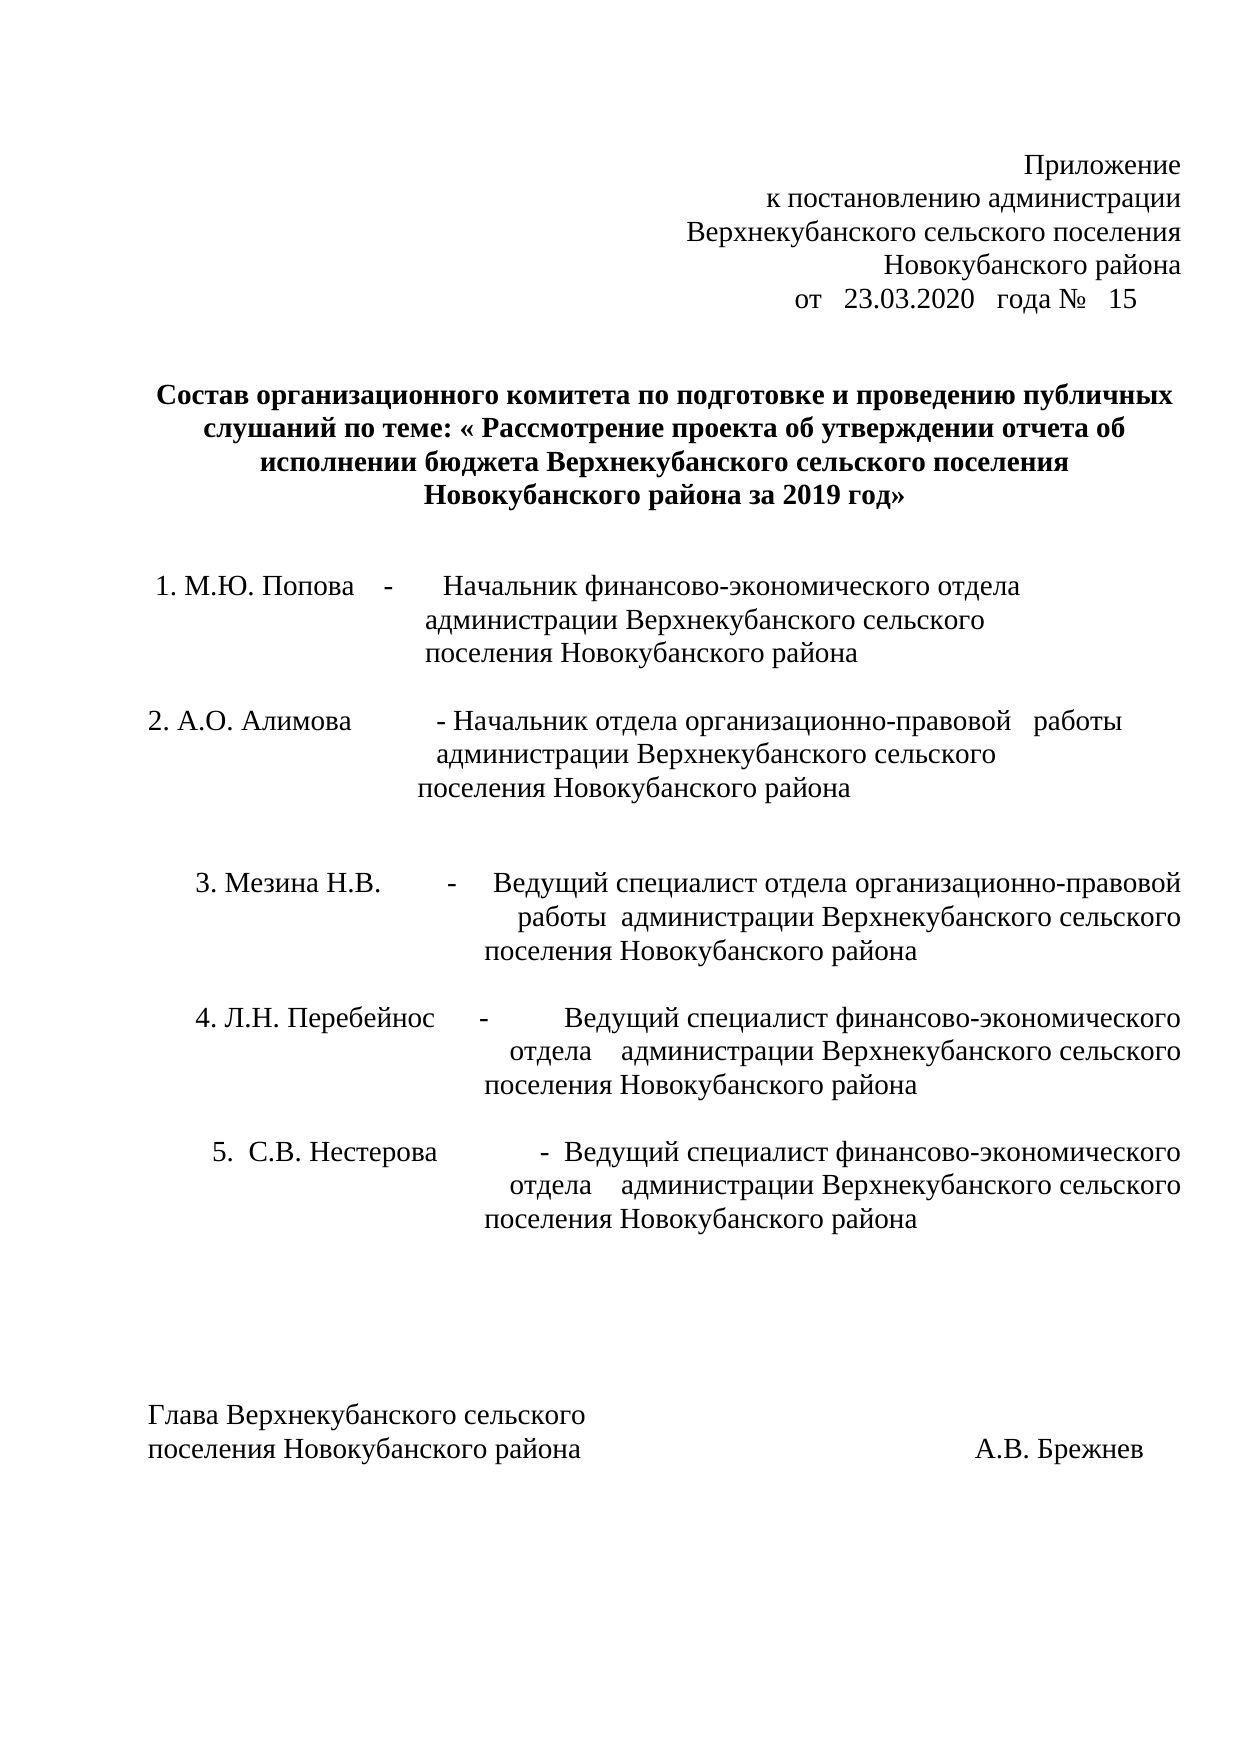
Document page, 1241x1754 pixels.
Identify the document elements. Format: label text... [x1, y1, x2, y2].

text администрации Верхнекубанского сельского [148, 602, 1181, 636]
text поселения Новокубанского района А.В. Брежнев [148, 1431, 1181, 1464]
text 2. А.О. Алимова - Начальник отдела организационно-правовой работы администрации Верхнекубанского сельского [148, 703, 1181, 770]
text Глава Верхнекубанского сельского [148, 1397, 1181, 1431]
text поселения Новокубанского района [148, 636, 1181, 669]
text поселения Новокубанского района [148, 933, 1181, 966]
text 5. С.В. Нестерова - Ведущий специалист финансово-экономического отдела администрации Верхнекубанского сельского [148, 1134, 1181, 1201]
text Состав организационного комитета по подготовке и проведению публичных слушаний по теме: « Рассмотрение проекта об утверждении отчета об исполнении бюджета Верхнекубанского сельского поселения Новокубанского района за 2019 год» [148, 377, 1181, 511]
text поселения Новокубанского района [148, 770, 1181, 803]
text поселения Новокубанского района [148, 1067, 1181, 1100]
text 4. Л.Н. Перебейнос - Ведущий специалист финансово-экономического отдела администрации Верхнекубанского сельского [148, 1000, 1181, 1067]
text к постановлению администрации [148, 180, 1181, 214]
text от 23.03.2020 года № 15 [148, 281, 1137, 314]
text 1. М.Ю. Попова - Начальник финансово-экономического отдела [148, 568, 1181, 602]
text Приложение [148, 147, 1181, 180]
text Верхнекубанского сельского поселения [148, 214, 1181, 247]
text 3. Мезина Н.В. - Ведущий специалист отдела организационно-правовой работы администрации Верхнекубанского сельского [148, 866, 1181, 933]
text поселения Новокубанского района [148, 1201, 1181, 1234]
text Новокубанского района [148, 247, 1181, 281]
